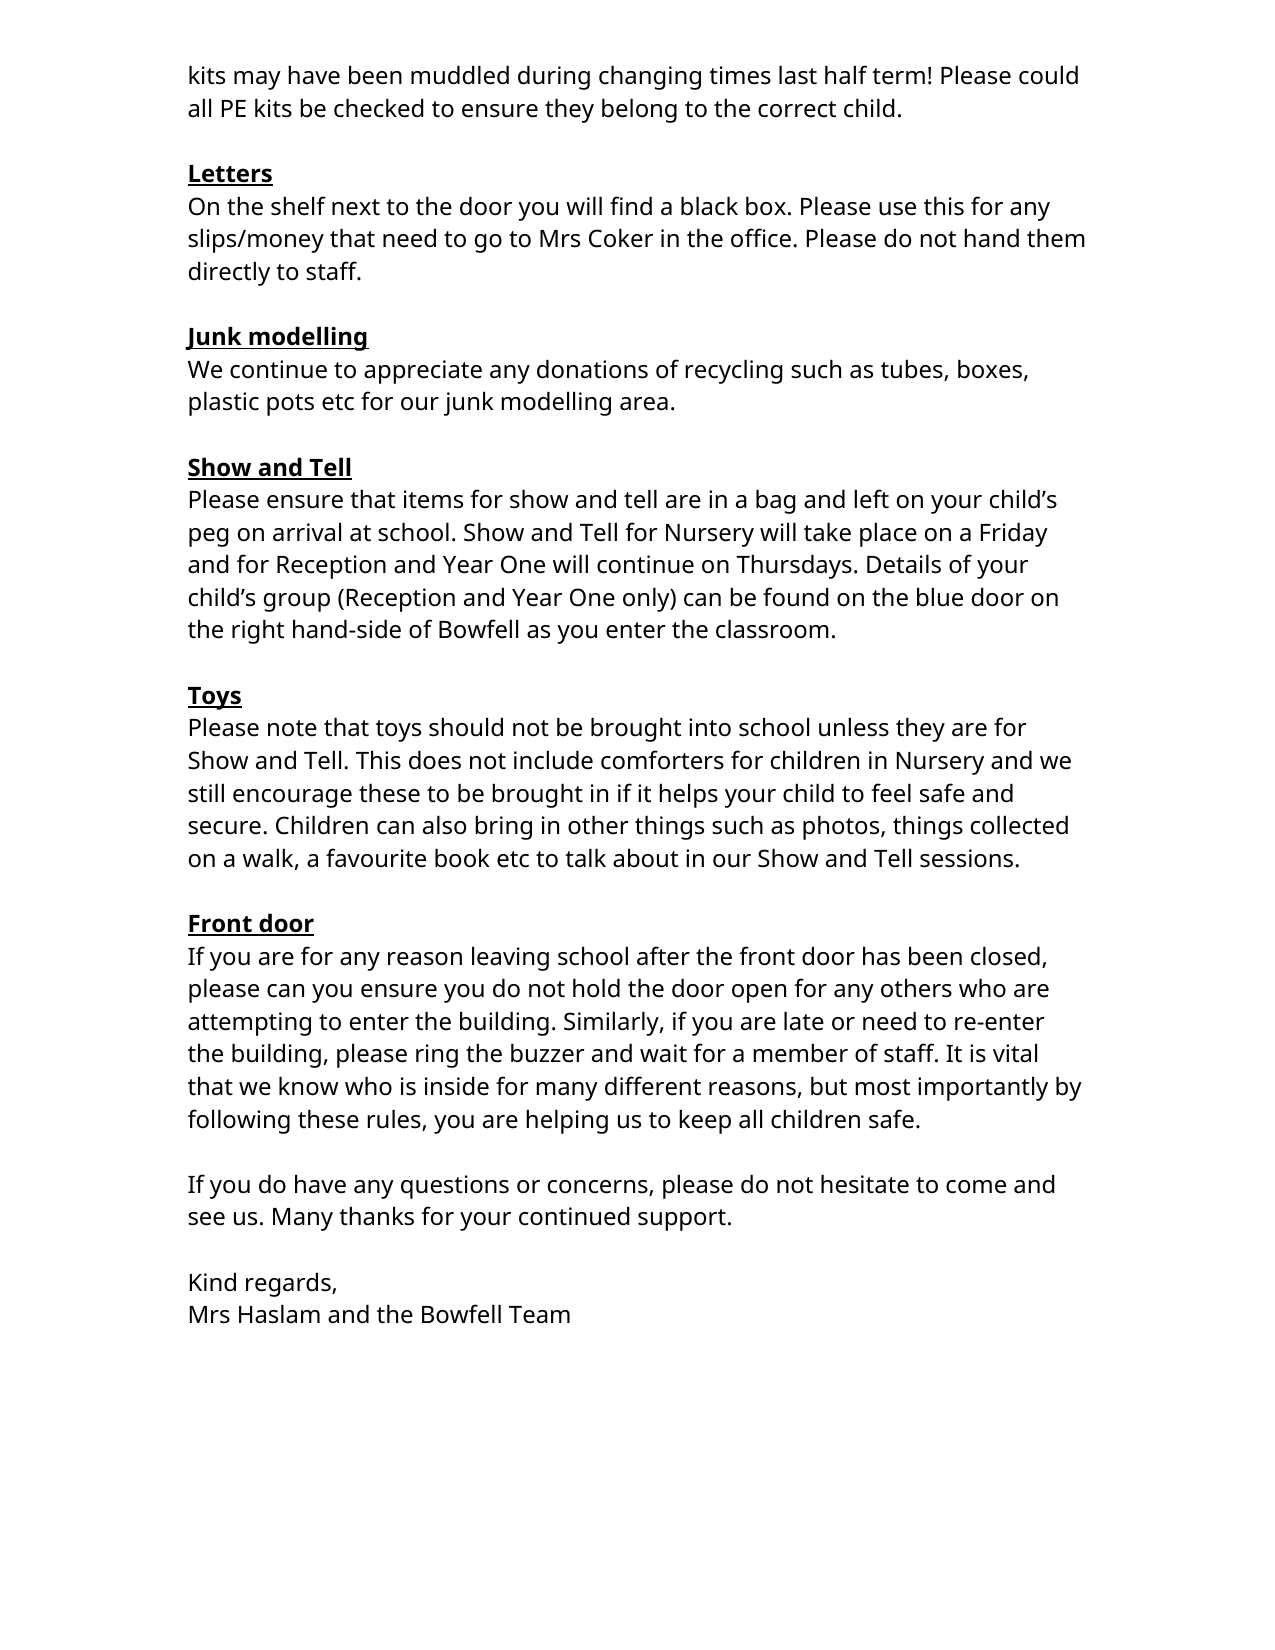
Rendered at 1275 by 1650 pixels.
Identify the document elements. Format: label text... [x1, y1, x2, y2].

text On the shelf next to the door you will find a black box. Please use this for any slips/money that need to go to Mrs Coker in the office. Please do not hand them directly to staff. [187, 189, 1088, 287]
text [187, 59, 1088, 124]
text Toys [187, 678, 1088, 711]
text Front door [187, 907, 1088, 939]
text Show and Tell [187, 450, 1088, 483]
text If you do have any questions or concerns, please do not hesitate to come and see us. Many thanks for your continued support. [187, 1168, 1088, 1233]
text Please note that toys should not be brought into school unless they are for Show and Tell. This does not include comforters for children in Nursery and we still encourage these to be brought in if it helps your child to feel safe and secure. Children can also bring in other things such as photos, things collected on a walk, a favourite book etc to talk about in our Show and Tell sessions. [187, 711, 1088, 874]
text Letters [187, 157, 1088, 189]
text Kind regards, [187, 1265, 1088, 1298]
text We continue to appreciate any donations of recycling such as tubes, boxes, plastic pots etc for our junk modelling area. [187, 352, 1088, 418]
text If you are for any reason leaving school after the front door has been closed, please can you ensure you do not hold the door open for any others who are attempting to enter the building. Similarly, if you are late or need to re-enter the building, please ring the buzzer and wait for a member of staff. It is vital that we know who is inside for many different reasons, but most importantly by following these rules, you are helping us to keep all children safe. [187, 939, 1088, 1135]
text Please ensure that items for show and tell are in a bag and left on your child’s peg on arrival at school. Show and Tell for Nursery will take place on a Friday and for Reception and Year One will continue on Thursdays. Details of your child’s group (Reception and Year One only) can be found on the blue door on the right hand-side of Bowfell as you enter the classroom. [187, 483, 1088, 646]
text Mrs Haslam and the Bowfell Team [187, 1298, 1088, 1331]
text Junk modelling [187, 320, 1088, 352]
